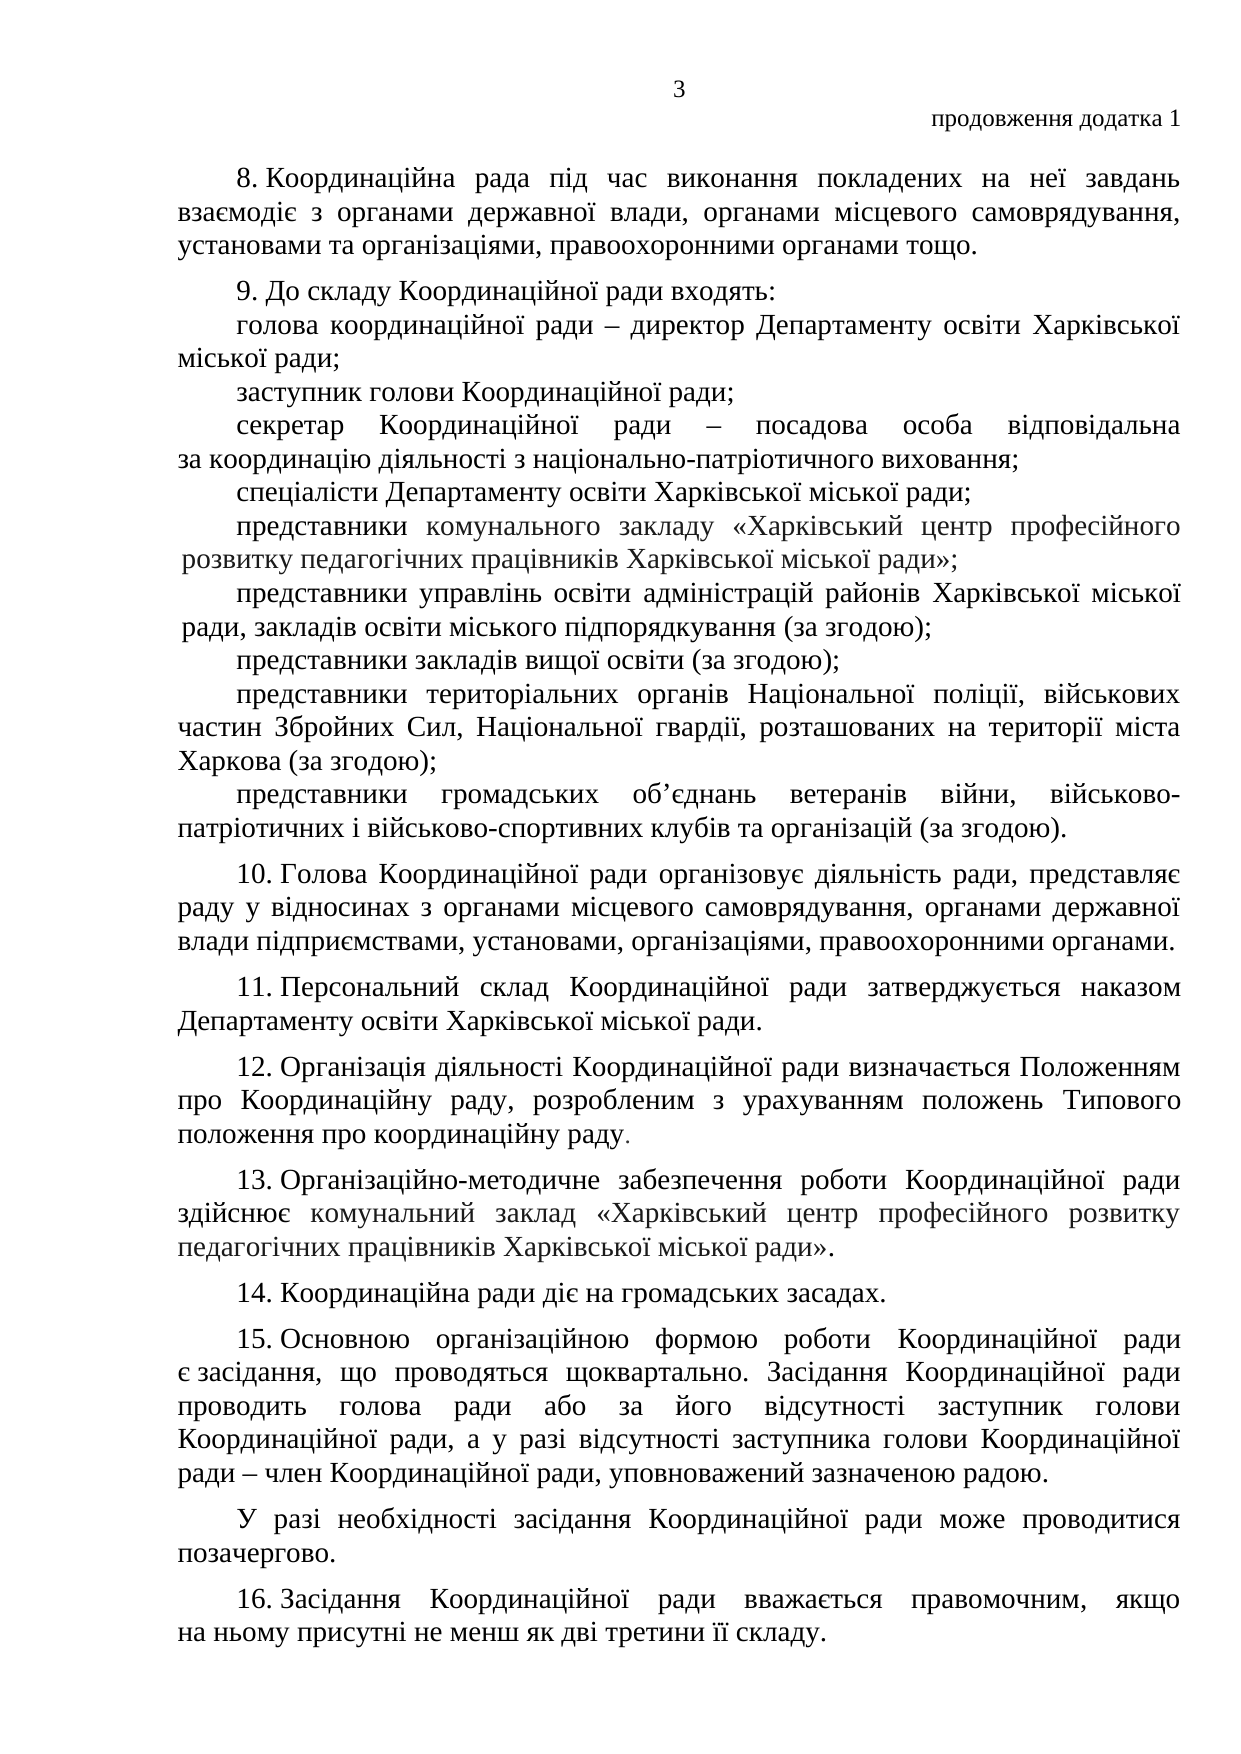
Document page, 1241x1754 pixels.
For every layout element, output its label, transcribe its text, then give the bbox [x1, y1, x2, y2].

text 9. До складу Координаційної ради входять: [177, 273, 1181, 307]
text представники територіальних органів Національної поліції, військових частин Збройних Сил, Національної гвардії, розташованих на території міста Харкова (за згодою); [177, 676, 1181, 776]
text голова координаційної ради – директор Департаменту освіти Харківської міської ради; [177, 307, 1181, 374]
text секретар Координаційної ради – посадова особа відповідальна за координацію діяльності з національно-патріотичного виховання; [177, 407, 1181, 474]
text 16. Засідання Координаційної ради вважається правомочним, якщо на ньому присутні не менш як дві третини її складу. [177, 1581, 1181, 1648]
text представники управлінь освіти адміністрацій районів Харківської міської ради, закладів освіти міського підпорядкування (за згодою); [181, 575, 1181, 642]
text представники закладів вищої освіти (за згодою); [177, 642, 1181, 676]
text спеціалісти Департаменту освіти Харківської міської ради; [177, 474, 1181, 508]
text 11. Персональний склад Координаційної ради затверджується наказом Департаменту освіти Харківської міської ради. [177, 969, 1181, 1036]
text 14. Координаційна ради діє на громадських засадах. [177, 1275, 1181, 1308]
text 10. Голова Координаційної ради організовує діяльність ради, представляє раду у відносинах з органами місцевого самоврядування, органами державної влади підприємствами, установами, організаціями, правоохоронними органами. [177, 856, 1181, 957]
text 15. Основною організаційною формою роботи Координаційної ради є засідання, що проводяться щоквартально. Засідання Координаційної ради проводить голова ради або за його відсутності заступник голови Координаційної ради, а у разі відсутності заступника голови Координаційної ради – член Координаційної ради, уповноважений зазначеною радою. [177, 1321, 1181, 1489]
text представники комунального закладу «Харківський центр професійного розвитку педагогічних працівників Харківської міської ради»; [181, 508, 1181, 575]
text 12. Організація діяльності Координаційної ради визначається Положенням про Координаційну раду, розробленим з урахуванням положень Типового положення про координаційну раду. [177, 1049, 1181, 1149]
text У разі необхідності засідання Координаційної ради може проводитися позачергово. [177, 1501, 1181, 1568]
text заступник голови Координаційної ради; [177, 374, 1181, 407]
text 8. Координаційна рада під час виконання покладених на неї завдань взаємодіє з органами державної влади, органами місцевого самоврядування, установами та організаціями, правоохоронними органами тощо. [177, 160, 1181, 261]
text представники громадських об’єднань ветеранів війни, військово-патріотичних і військово-спортивних клубів та організацій (за згодою). [177, 776, 1181, 843]
text 13. Організаційно-методичне забезпечення роботи Координаційної ради здійснює комунальний заклад «Харківський центр професійного розвитку педагогічних працівників Харківської міської ради». [177, 1162, 1181, 1262]
